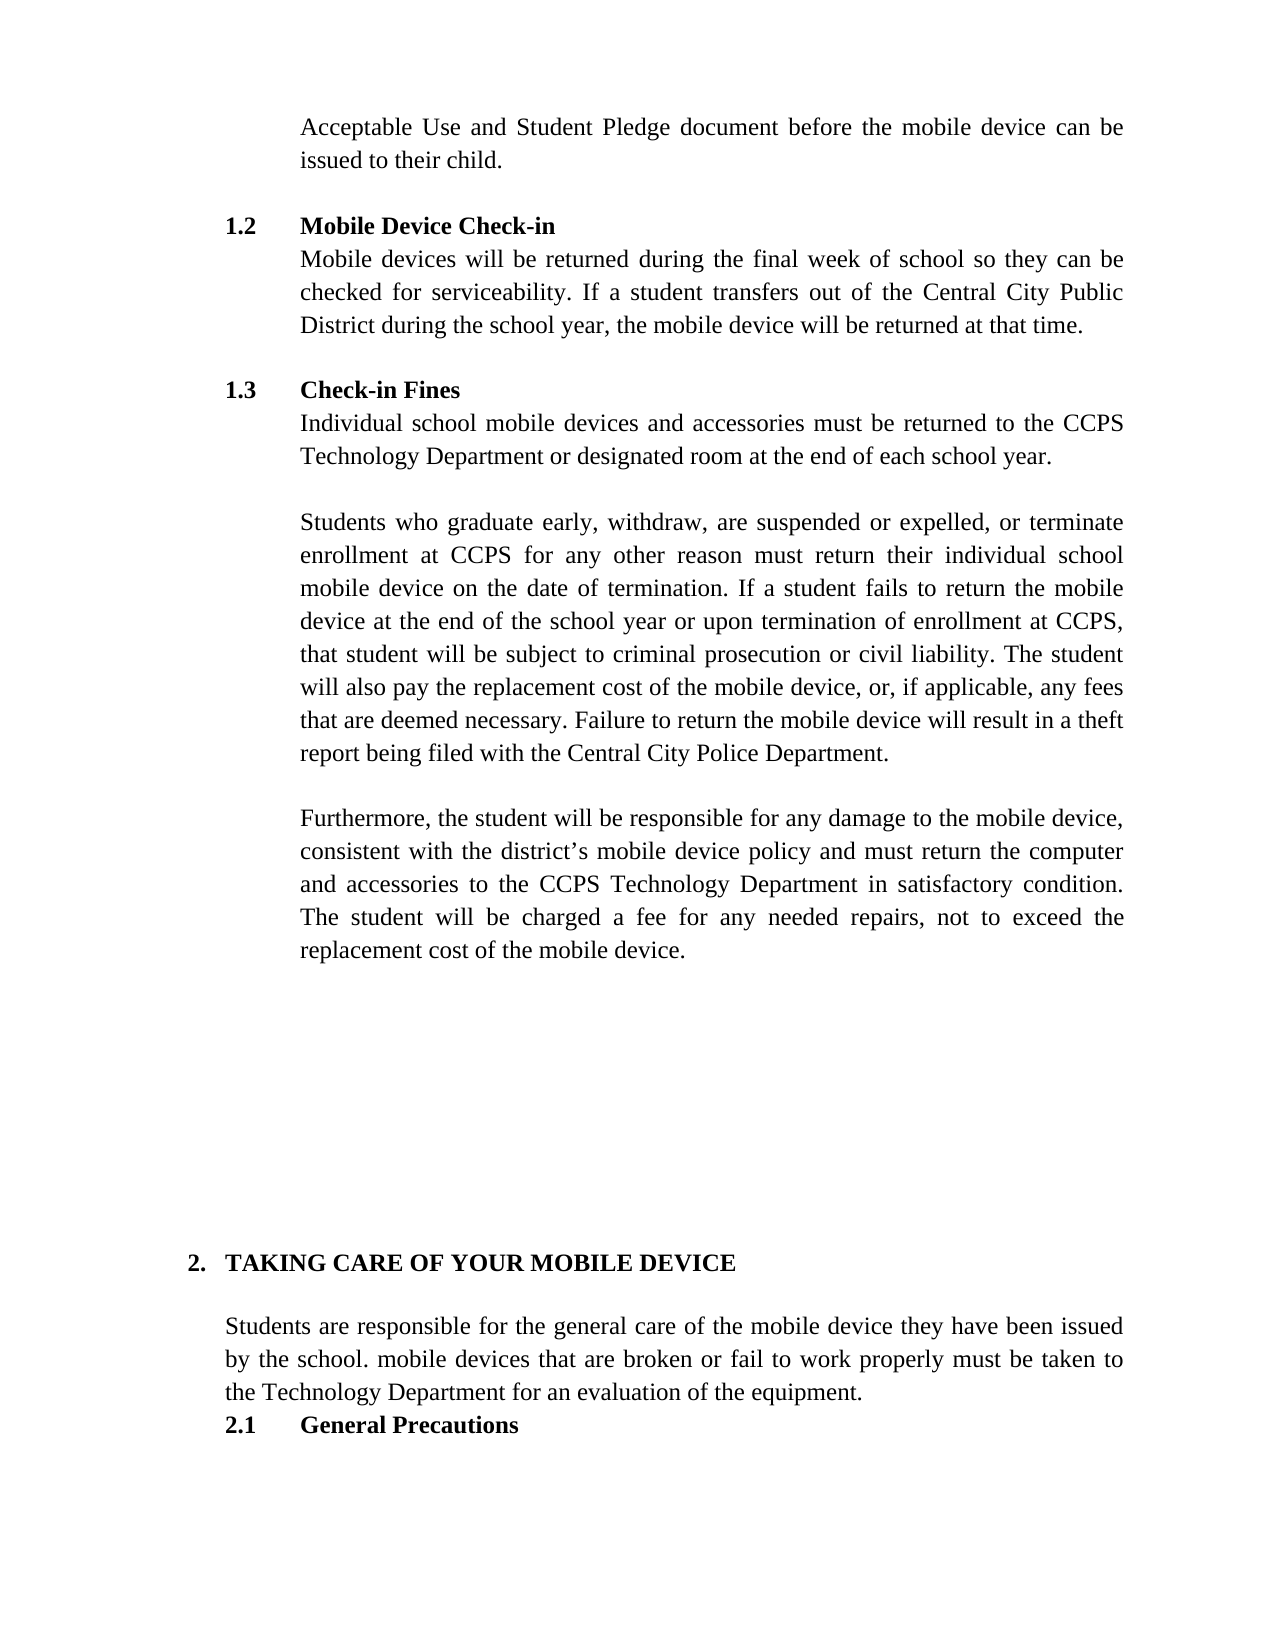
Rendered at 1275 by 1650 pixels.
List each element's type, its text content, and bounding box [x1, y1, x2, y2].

text 1.2 Mobile Device Check-in [150, 211, 1125, 239]
text 1.3 Check-in Fines [150, 375, 1125, 404]
text Students are responsible for the general care of the mobile device they have been issued by the school. mobile devices that are broken or fail to work properly must be taken to the Technology Department for an evaluation of the equipment. [225, 1311, 1125, 1406]
text Students who graduate early, withdraw, are suspended or expelled, or terminate enrollment at CCPS for any other reason must return their individual school mobile device on the date of termination. If a student fails to return the mobile device at the end of the school year or upon termination of enrollment at CCPS, that student will be subject to criminal prosecution or civil liability. The student will also pay the replacement cost of the mobile device, or, if applicable, any fees that are deemed necessary. Failure to return the mobile device will result in a theft report being filed with the Central City Police Department. [300, 507, 1125, 767]
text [300, 112, 1125, 174]
text Furthermore, the student will be responsible for any damage to the mobile device, consistent with the district’s mobile device policy and must return the computer and accessories to the CCPS Technology Department in satisfactory condition. The student will be charged a fee for any needed repairs, not to exceed the replacement cost of the mobile device. [300, 803, 1125, 964]
text Individual school mobile devices and accessories must be returned to the CCPS Technology Department or designated room at the end of each school year. [300, 408, 1125, 470]
text 2.1 General Precautions [150, 1410, 1125, 1439]
text Mobile devices will be returned during the final week of school so they can be checked for serviceability. If a student transfers out of the Central City Public District during the school year, the mobile device will be returned at that time. [300, 244, 1125, 338]
list TAKING CARE OF YOUR MOBILE DEVICE [187, 1248, 1125, 1277]
